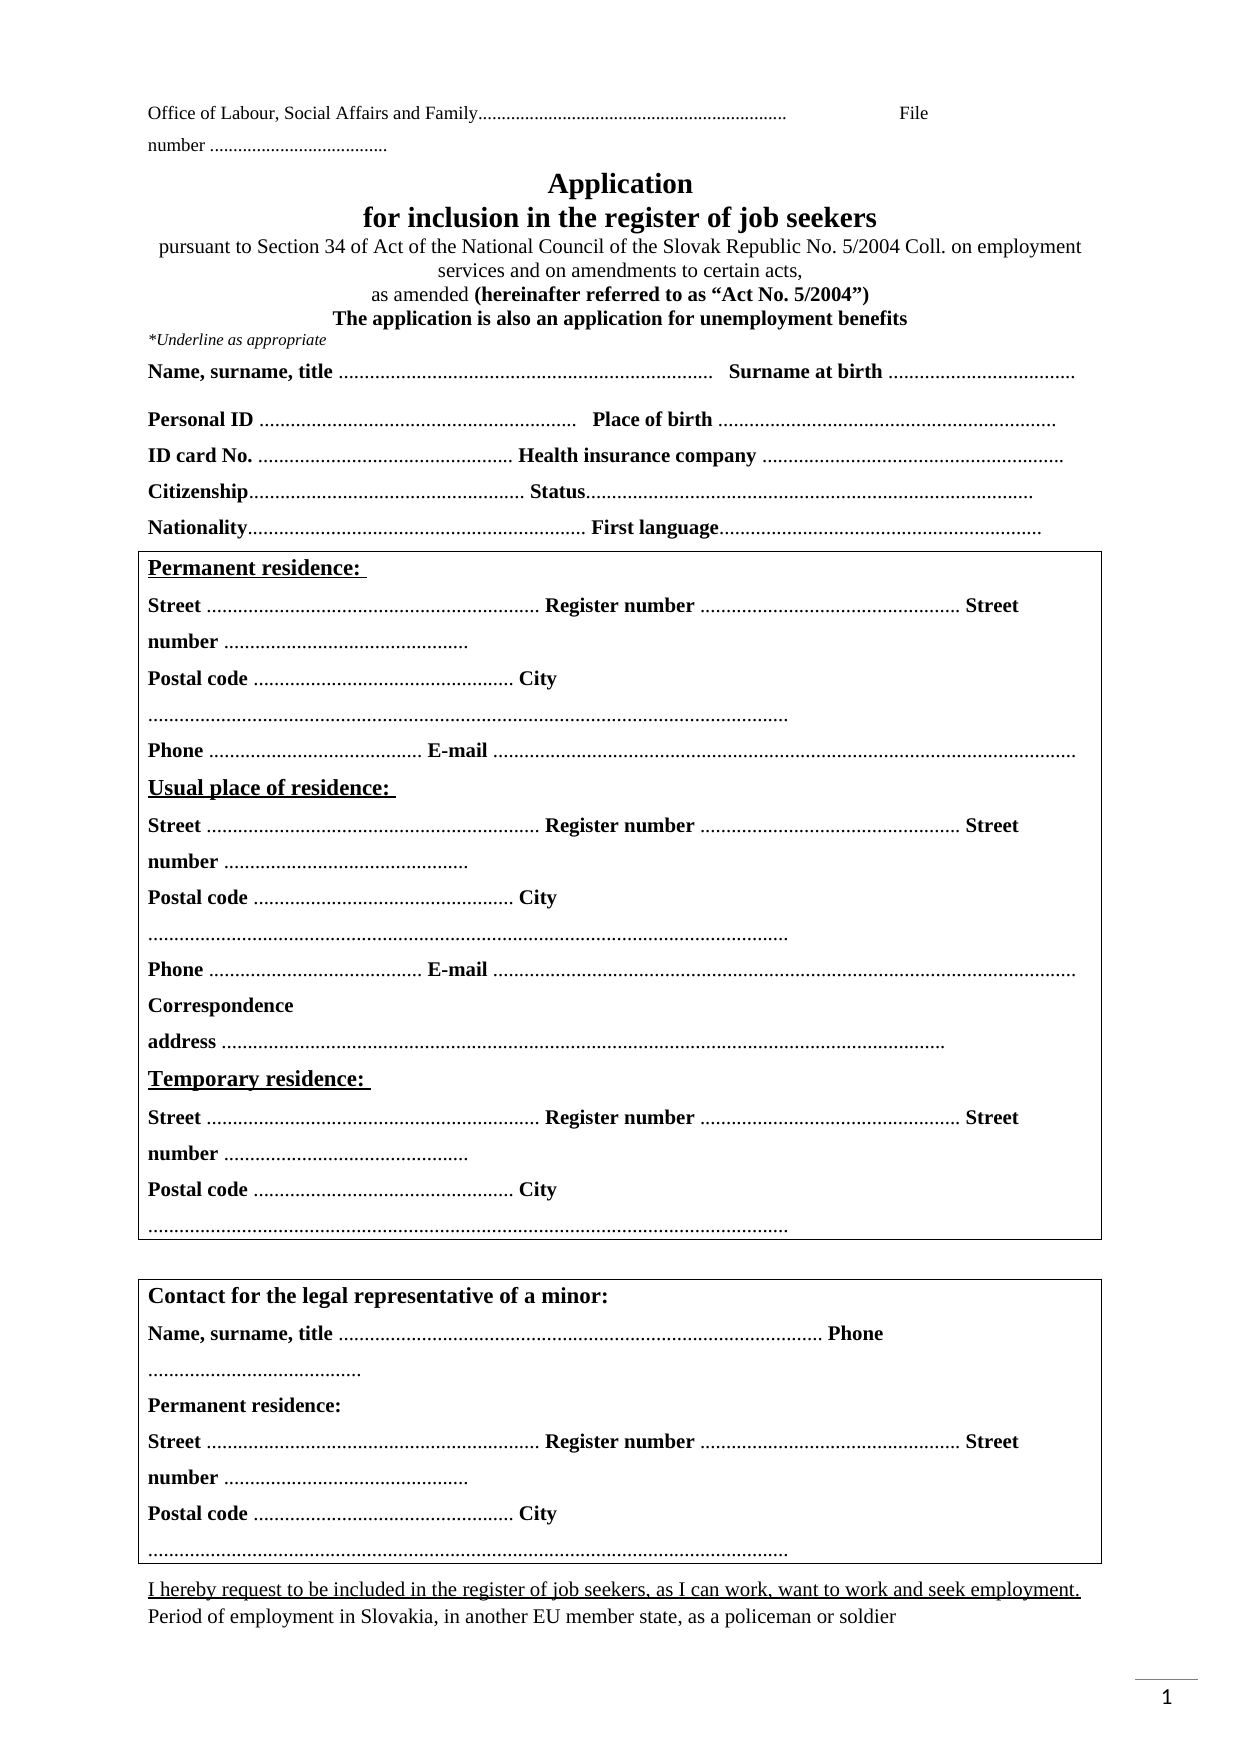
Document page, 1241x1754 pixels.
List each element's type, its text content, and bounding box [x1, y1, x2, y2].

text Postal code .................................................. City ........................................................................................................................... [139, 1174, 1101, 1239]
text Street ................................................................ Register number .................................................. Street number ............................................... [139, 1426, 1101, 1489]
text Postal code .................................................. City ........................................................................................................................... [139, 882, 1101, 945]
text Phone ......................................... E-mail ................................................................................................................ [139, 954, 1101, 981]
text Street ................................................................ Register number .................................................. Street number ............................................... [139, 590, 1101, 653]
text Postal code .................................................. City ........................................................................................................................... [139, 662, 1101, 726]
text Office of Labour, Social Affairs and Family.................................................................. File number ...................................... [148, 102, 1092, 156]
text Application [148, 166, 1092, 200]
text Permanent residence: [139, 1390, 1101, 1417]
text Usual place of residence: [139, 771, 1101, 800]
text as amended (hereinafter referred to as “Act No. 5/2004”) [148, 282, 1092, 306]
text Phone ......................................... E-mail ................................................................................................................ [139, 734, 1101, 762]
text Contact for the legal representative of a minor: [139, 1280, 1101, 1308]
text The application is also an application for unemployment benefits [148, 306, 1092, 330]
text *Underline as appropriate [148, 330, 1092, 349]
text Postal code .................................................. City ........................................................................................................................... [139, 1498, 1101, 1563]
text Period of employment in Slovakia, in another EU member state, as a policeman or soldier [148, 1604, 1092, 1628]
text Correspondence address ........................................................................................................................................... [139, 990, 1101, 1053]
text for inclusion in the register of job seekers [148, 200, 1092, 233]
text ID card No. ................................................. Health insurance company .......................................................... [148, 443, 1092, 467]
text Permanent residence: [139, 552, 1101, 580]
text Citizenship..................................................... Status...................................................................................... [148, 479, 1092, 503]
text Street ................................................................ Register number .................................................. Street number ............................................... [139, 810, 1101, 873]
text Nationality................................................................. First language.............................................................. [148, 515, 1092, 539]
text Personal ID ............................................................. Place of birth ................................................................. [148, 407, 1092, 431]
text pursuant to Section 34 of Act of the National Council of the Slovak Republic No. 5/2004 Coll. on employment services and on amendments to certain acts, [148, 233, 1092, 282]
text I hereby request to be included in the register of job seekers, as I can work, want to work and seek employment. [148, 1577, 1092, 1601]
text Name, surname, title ............................................................................................. Phone ......................................... [139, 1318, 1101, 1381]
text Street ................................................................ Register number .................................................. Street number ............................................... [139, 1102, 1101, 1165]
text Temporary residence: [139, 1062, 1101, 1092]
text Name, surname, title ........................................................................ Surname at birth .................................... [148, 358, 1092, 383]
